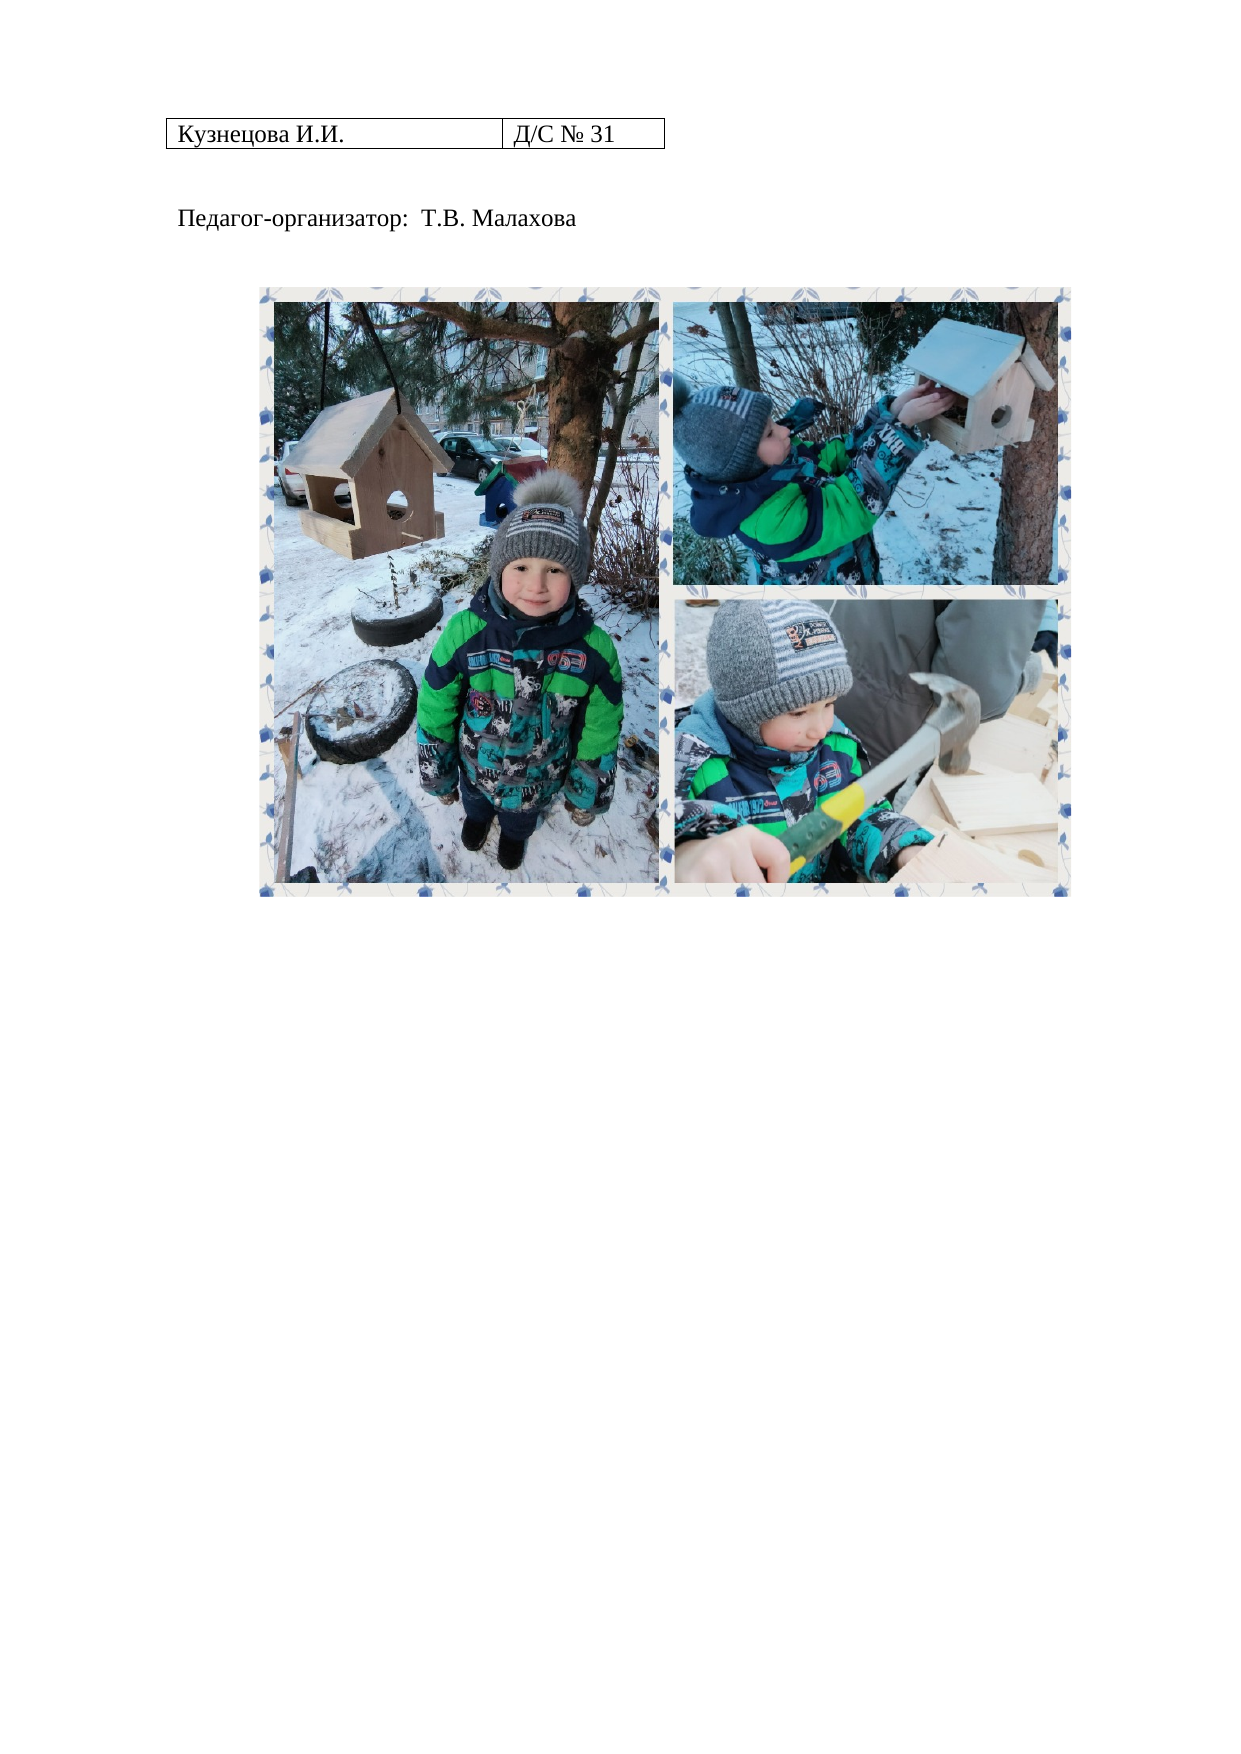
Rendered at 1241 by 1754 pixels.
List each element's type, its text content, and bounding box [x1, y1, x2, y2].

picture [259, 287, 1072, 897]
text Педагог-организатор: Т.В. Малахова [177, 203, 1152, 232]
table_cell Д/С № 31 [503, 119, 664, 148]
table_cell Кузнецова И.И. [167, 119, 502, 148]
